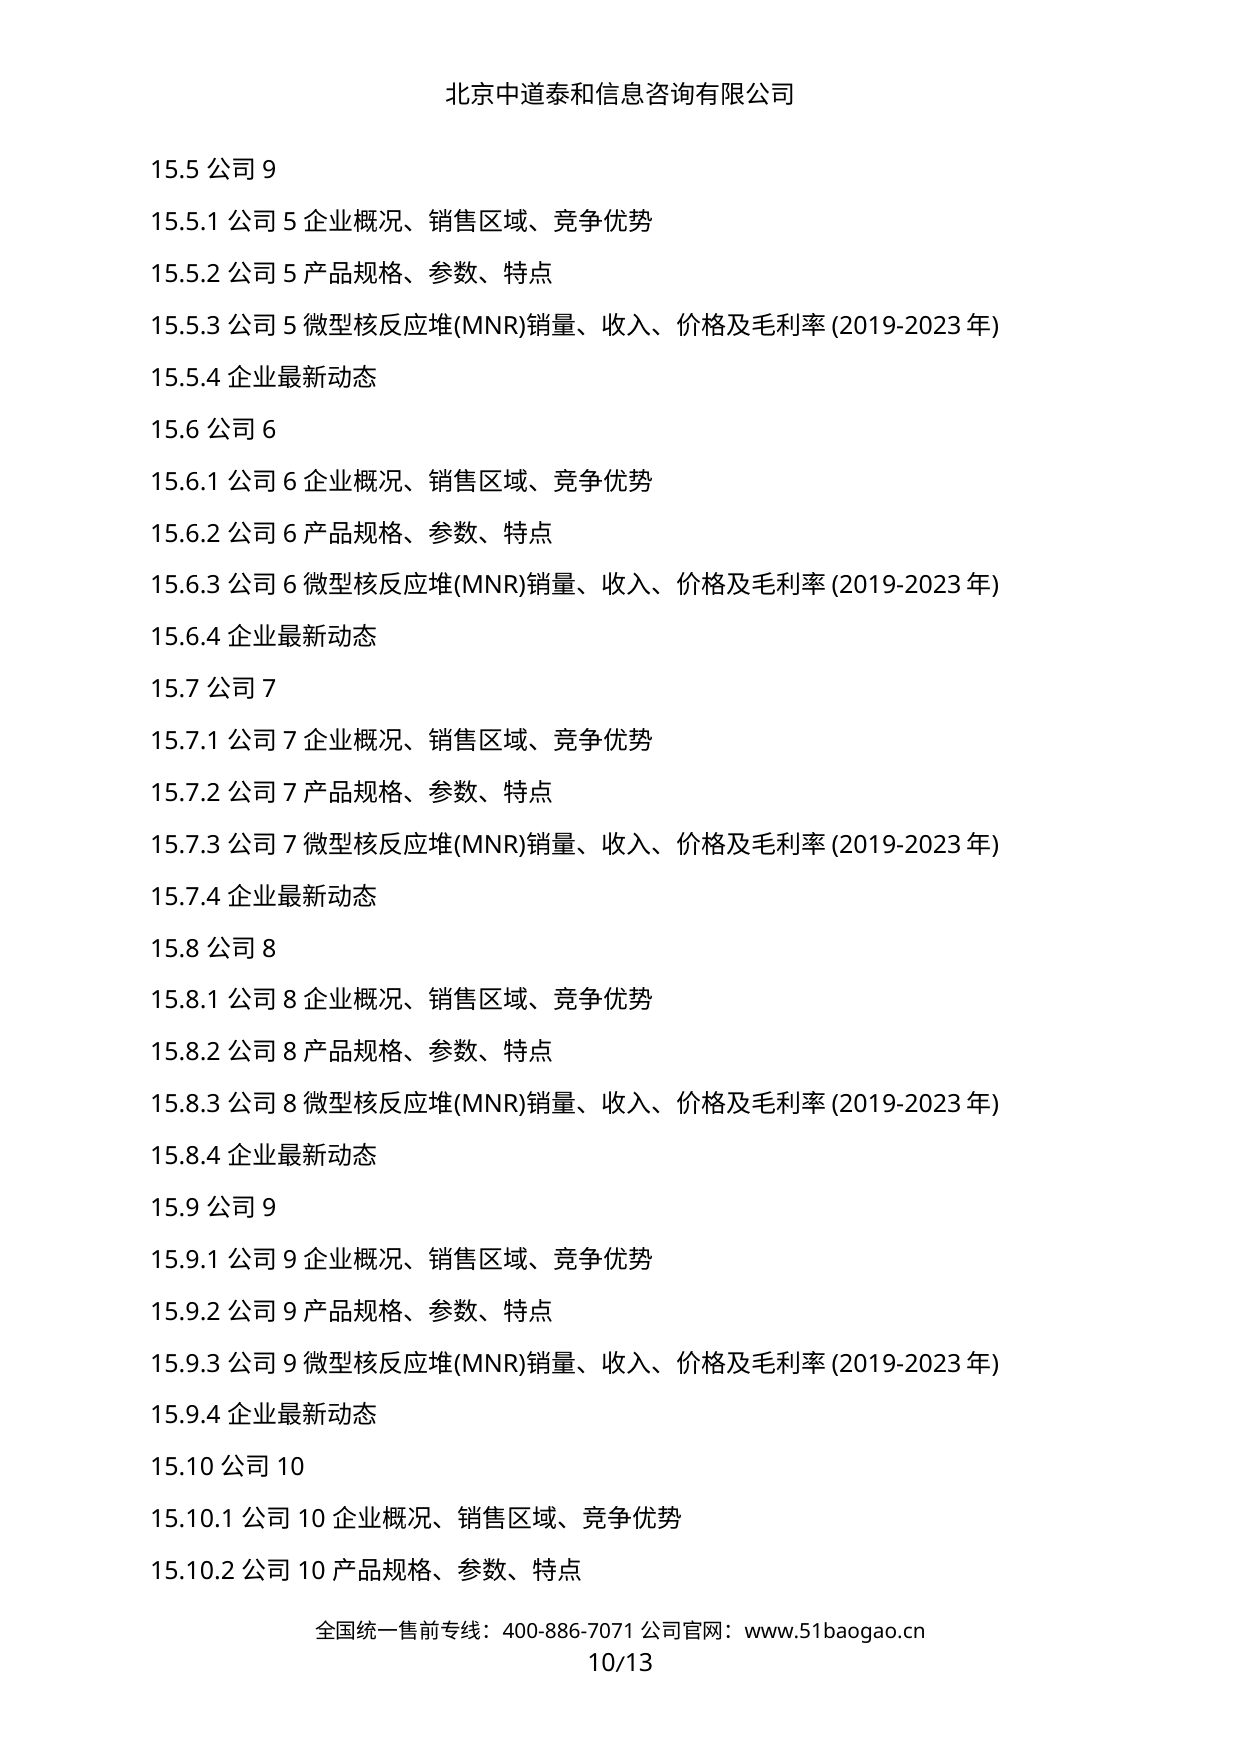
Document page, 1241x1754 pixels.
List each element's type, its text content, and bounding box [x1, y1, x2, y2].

text 15.9.1 公司 9 企业概况、销售区域、竞争优势 [150, 1239, 1090, 1276]
text 15.5 公司 9 [150, 150, 1090, 186]
text 15.10.1 公司 10 企业概况、销售区域、竞争优势 [150, 1499, 1090, 1535]
text 15.9.2 公司 9 产品规格、参数、特点 [150, 1291, 1090, 1327]
text 15.9.3 公司 9 微型核反应堆(MNR)销量、收入、价格及毛利率 (2019-2023年) [150, 1343, 1090, 1379]
text 15.10 公司 10 [150, 1447, 1090, 1483]
text 15.8 公司 8 [150, 928, 1090, 964]
text 15.6.2 公司 6 产品规格、参数、特点 [150, 513, 1090, 549]
text 15.6.4 企业最新动态 [150, 617, 1090, 653]
text 15.9 公司 9 [150, 1187, 1090, 1224]
text 15.7.1 公司 7 企业概况、销售区域、竞争优势 [150, 721, 1090, 757]
text 15.5.3 公司 5 微型核反应堆(MNR)销量、收入、价格及毛利率 (2019-2023年) [150, 306, 1090, 342]
text 15.6.3 公司 6 微型核反应堆(MNR)销量、收入、价格及毛利率 (2019-2023年) [150, 565, 1090, 601]
text 15.8.4 企业最新动态 [150, 1136, 1090, 1172]
text 15.9.4 企业最新动态 [150, 1395, 1090, 1431]
text 15.7.3 公司 7 微型核反应堆(MNR)销量、收入、价格及毛利率 (2019-2023年) [150, 824, 1090, 861]
text 15.5.4 企业最新动态 [150, 357, 1090, 394]
text 15.8.2 公司 8 产品规格、参数、特点 [150, 1032, 1090, 1068]
text 15.7.4 企业最新动态 [150, 876, 1090, 912]
text 15.10.2 公司 10 产品规格、参数、特点 [150, 1551, 1090, 1587]
text 15.8.3 公司 8 微型核反应堆(MNR)销量、收入、价格及毛利率 (2019-2023年) [150, 1084, 1090, 1120]
text 15.7.2 公司 7 产品规格、参数、特点 [150, 772, 1090, 809]
text 15.7 公司 7 [150, 669, 1090, 705]
text 15.6.1 公司 6 企业概况、销售区域、竞争优势 [150, 461, 1090, 497]
text 15.5.1 公司 5 企业概况、销售区域、竞争优势 [150, 202, 1090, 238]
text 15.6 公司 6 [150, 409, 1090, 446]
text 15.5.2 公司 5 产品规格、参数、特点 [150, 254, 1090, 290]
text 15.8.1 公司 8 企业概况、销售区域、竞争优势 [150, 980, 1090, 1016]
